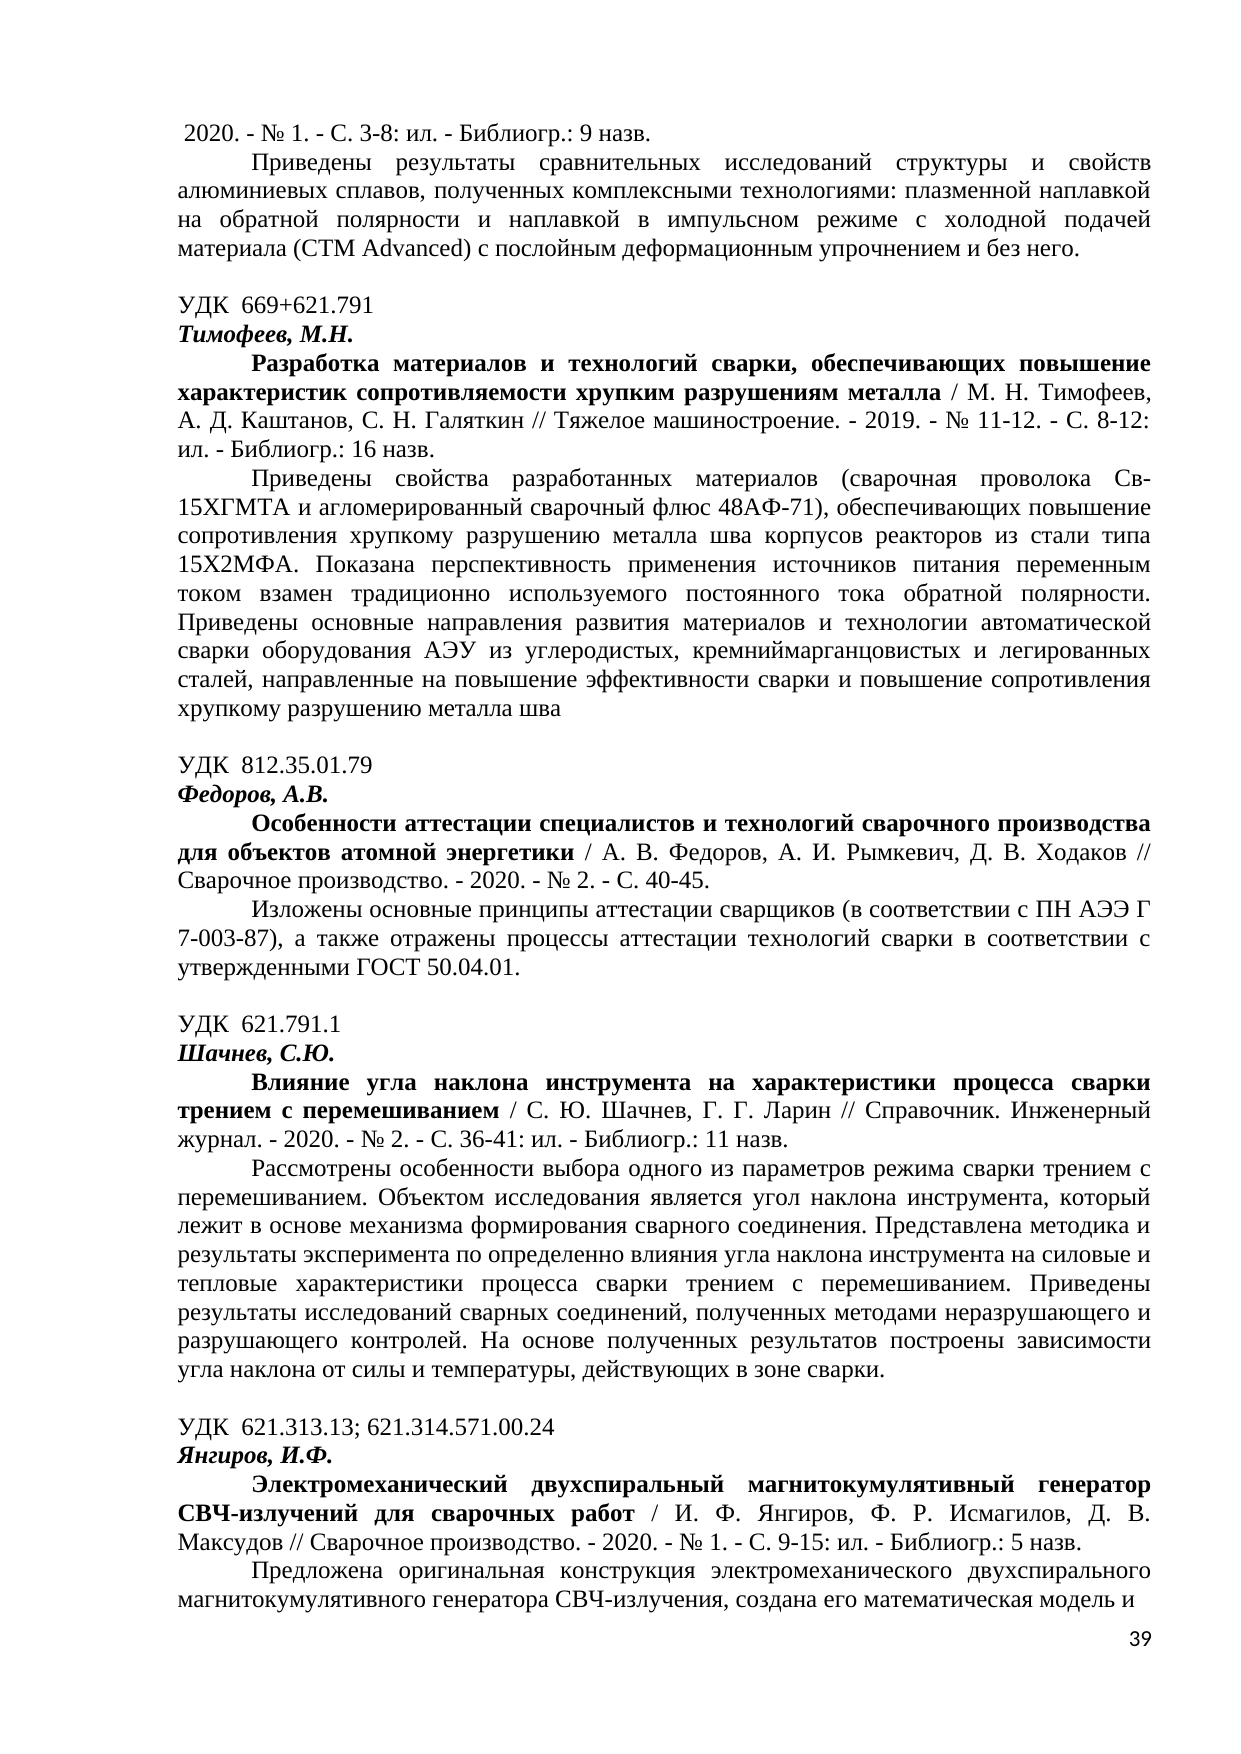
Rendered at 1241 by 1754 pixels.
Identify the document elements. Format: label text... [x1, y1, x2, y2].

text 2020. - № 1. - С. 3-8: ил. - Библиогр.: 9 назв. [177, 118, 1152, 147]
text Электромеханический двухспиральный магнитокумулятивный генератор СВЧ-излучений для сварочных работ / И. Ф. Янгиров, Ф. Р. Исмагилов, Д. В. Максудов // Сварочное производство. - 2020. - № 1. - С. 9-15: ил. - Библиогр.: 5 назв. [177, 1469, 1152, 1556]
text УДК 669+621.791 [177, 291, 1152, 319]
text Шачнев, С.Ю. [177, 1038, 1152, 1067]
text Рассмотрены особенности выбора одного из параметров режима сварки трением с перемешиванием. Объектом исследования является угол наклона инструмента, который лежит в основе механизма формирования сварного соединения. Представлена методика и результаты эксперимента по определенно влияния угла наклона инструмента на силовые и тепловые характеристики процесса сварки трением с перемешиванием. Приведены результаты исследований сварных соединений, полученных методами неразрушающего и разрушающего контролей. На основе полученных результатов построены зависимости угла наклона от силы и температуры, действующих в зоне сварки. [177, 1153, 1152, 1383]
text Приведены результаты сравнительных исследований структуры и свойств алюминиевых сплавов, полученных комплексными технологиями: плазменной наплавкой на обратной полярности и наплавкой в импульсном режиме с холодной подачей материала (CTM Advanced) с послойным деформационным упрочнением и без него. [177, 147, 1152, 262]
text Особенности аттестации специалистов и технологий сварочного производства для объектов атомной энергетики / А. В. Федоров, А. И. Рымкевич, Д. В. Ходаков // Сварочное производство. - 2020. - № 2. - С. 40-45. [177, 808, 1152, 894]
text Тимофеев, М.Н. [177, 319, 1152, 348]
text УДК 812.35.01.79 [177, 751, 1152, 779]
text Предложена оригинальная конструкция электромеханического двухспирального магнитокумулятивного генератора СВЧ-излучения, создана его математическая модель и [177, 1556, 1152, 1613]
text УДК 621.791.1 [177, 1009, 1152, 1038]
text Приведены свойства разработанных материалов (сварочная проволока Св-15ХГМТА и агломерированный сварочный флюс 48АФ-71), обеспечивающих повышение сопротивления хрупкому разрушению металла шва корпусов реакторов из стали типа 15Х2МФА. Показана перспективность применения источников питания переменным током взамен традиционно используемого постоянного тока обратной полярности. Приведены основные направления развития материалов и технологии автоматической сварки оборудования АЭУ из углеродистых, кремниймарганцовистых и легированных сталей, направленные на повышение эффективности сварки и повышение сопротивления хрупкому разрушению металла шва [177, 463, 1152, 722]
text Янгиров, И.Ф. [177, 1441, 1152, 1469]
text Федоров, А.В. [177, 779, 1152, 808]
text Влияние угла наклона инструмента на характеристики процесса сварки трением с перемешиванием / С. Ю. Шачнев, Г. Г. Ларин // Справочник. Инженерный журнал. - 2020. - № 2. - С. 36-41: ил. - Библиогр.: 11 назв. [177, 1067, 1152, 1153]
text Изложены основные принципы аттестации сварщиков (в соответствии с ПН АЭЭ Г 7-003-87), а также отражены процессы аттестации технологий сварки в соответствии с утвержденными ГОСТ 50.04.01. [177, 894, 1152, 981]
text УДК 621.313.13; 621.314.571.00.24 [177, 1412, 1152, 1441]
text Разработка материалов и технологий сварки, обеспечивающих повышение характеристик сопротивляемости хрупким разрушениям металла / М. Н. Тимофеев, А. Д. Каштанов, С. Н. Галяткин // Тяжелое машиностроение. - 2019. - № 11-12. - С. 8-12: ил. - Библиогр.: 16 назв. [177, 348, 1152, 463]
